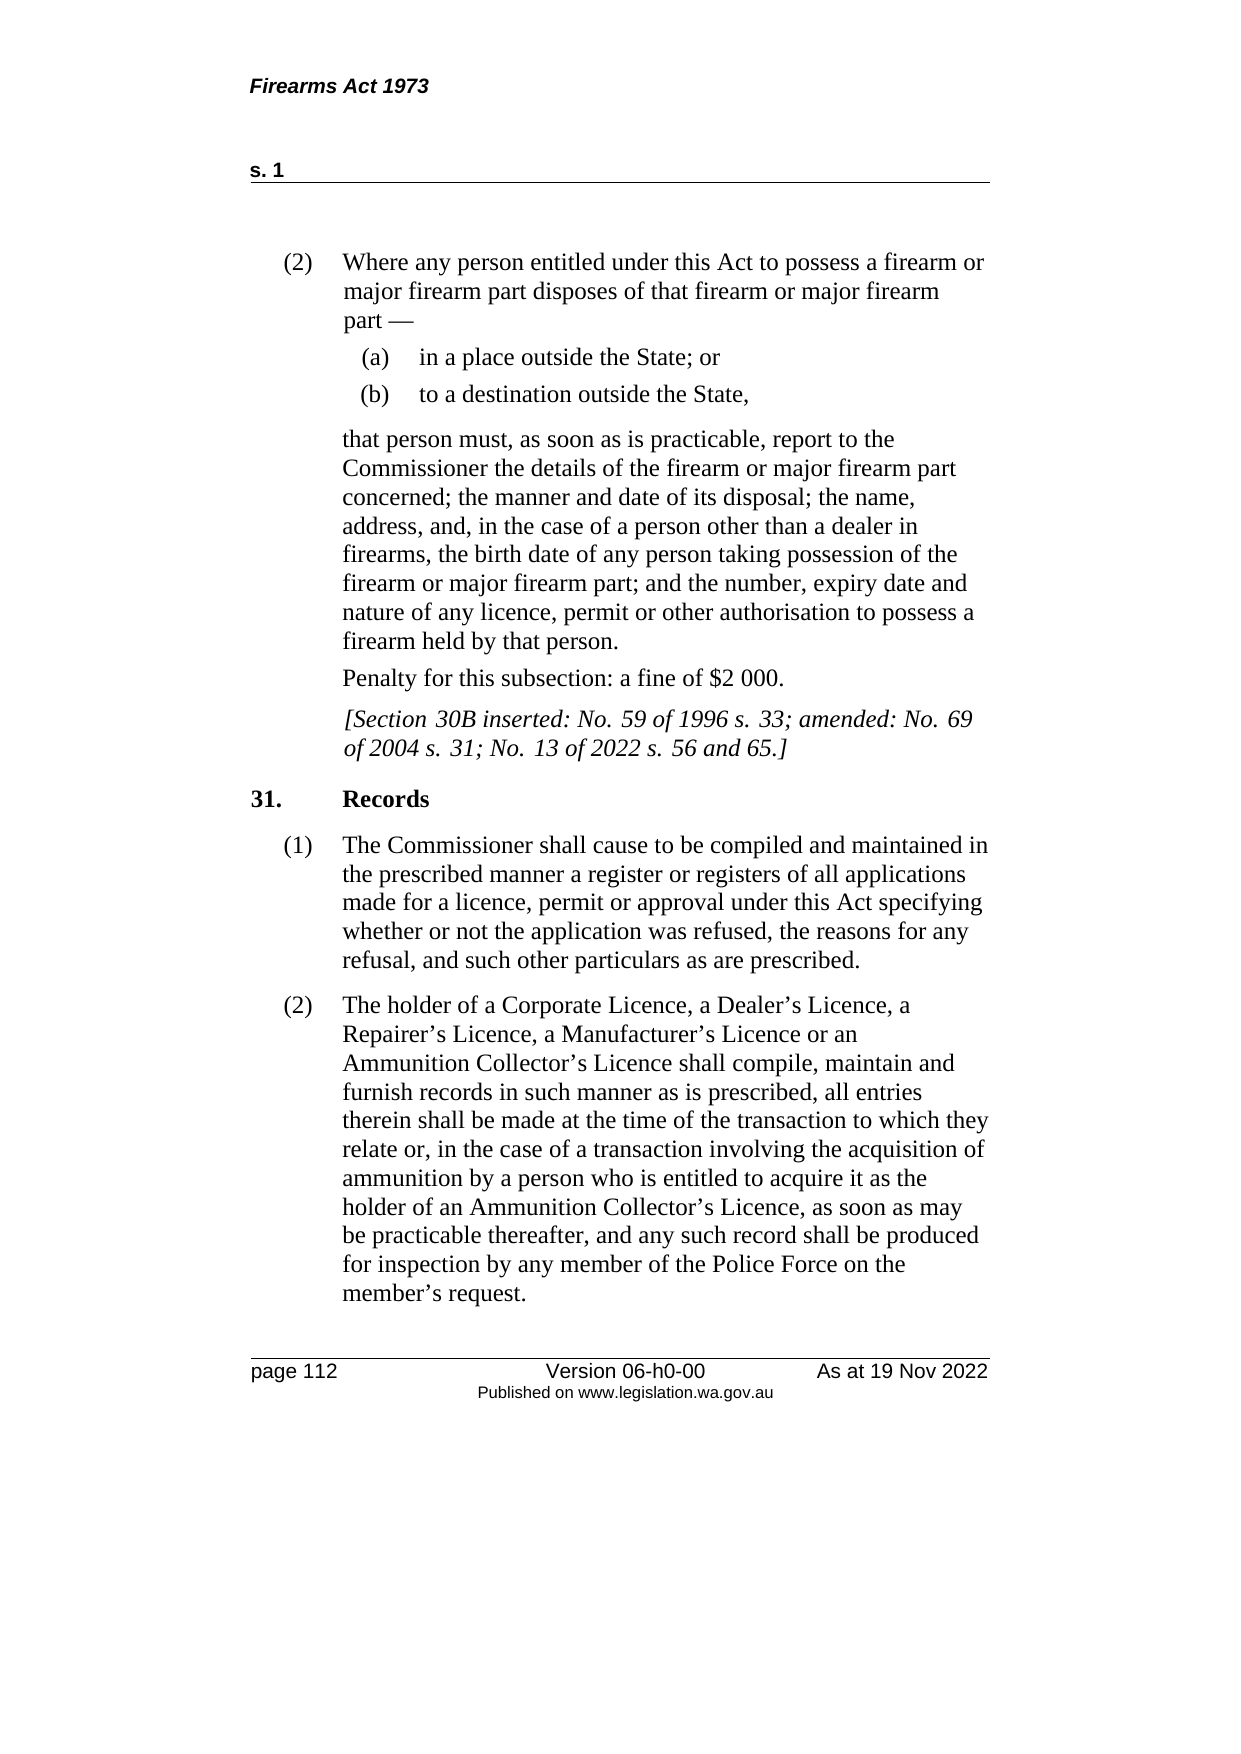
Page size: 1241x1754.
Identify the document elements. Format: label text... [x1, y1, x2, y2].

text that person must, as soon as is practicable, report to the Commissioner the details of the firearm or major firearm part concerned; the manner and date of its disposal; the name, address, and, in the case of a person other than a dealer in firearms, the birth date of any person taking possession of the firearm or major firearm part; and the number, expiry date and nature of any licence, permit or other authorisation to possess a firearm held by that person. [251, 424, 990, 654]
text (b) to a destination outside the State, [251, 379, 990, 408]
text [Section 30B inserted: No. 59 of 1996 s. 33; amended: No. 69 of 2004 s. 31; No. 13 of 2022 s. 56 and 65.] [251, 704, 990, 762]
text (2) The holder of a Corporate Licence, a Dealer’s Licence, a Repairer’s Licence, a Manufacturer’s Licence or an Ammunition Collector’s Licence shall compile, maintain and furnish records in such manner as is prescribed, all entries therein shall be made at the time of the transaction to which they relate or, in the case of a transaction involving the acquisition of ammunition by a person who is entitled to acquire it as the holder of an Ammunition Collector’s Licence, as soon as may be practicable thereafter, and any such record shall be produced for inspection by any member of the Police Force on the member’s request. [251, 990, 990, 1307]
text (1) The Commissioner shall cause to be compiled and maintained in the prescribed manner a register or registers of all applications made for a licence, permit or approval under this Act specifying whether or not the application was refused, the reasons for any refusal, and such other particulars as are prescribed. [251, 830, 990, 974]
text Penalty for this subsection: a fine of $2 000. [251, 663, 990, 692]
subtitle 31. Records [251, 784, 990, 813]
text (2) Where any person entitled under this Act to possess a firearm or major firearm part disposes of that firearm or major firearm part — [251, 247, 990, 334]
text (a) in a place outside the State; or [251, 342, 990, 371]
